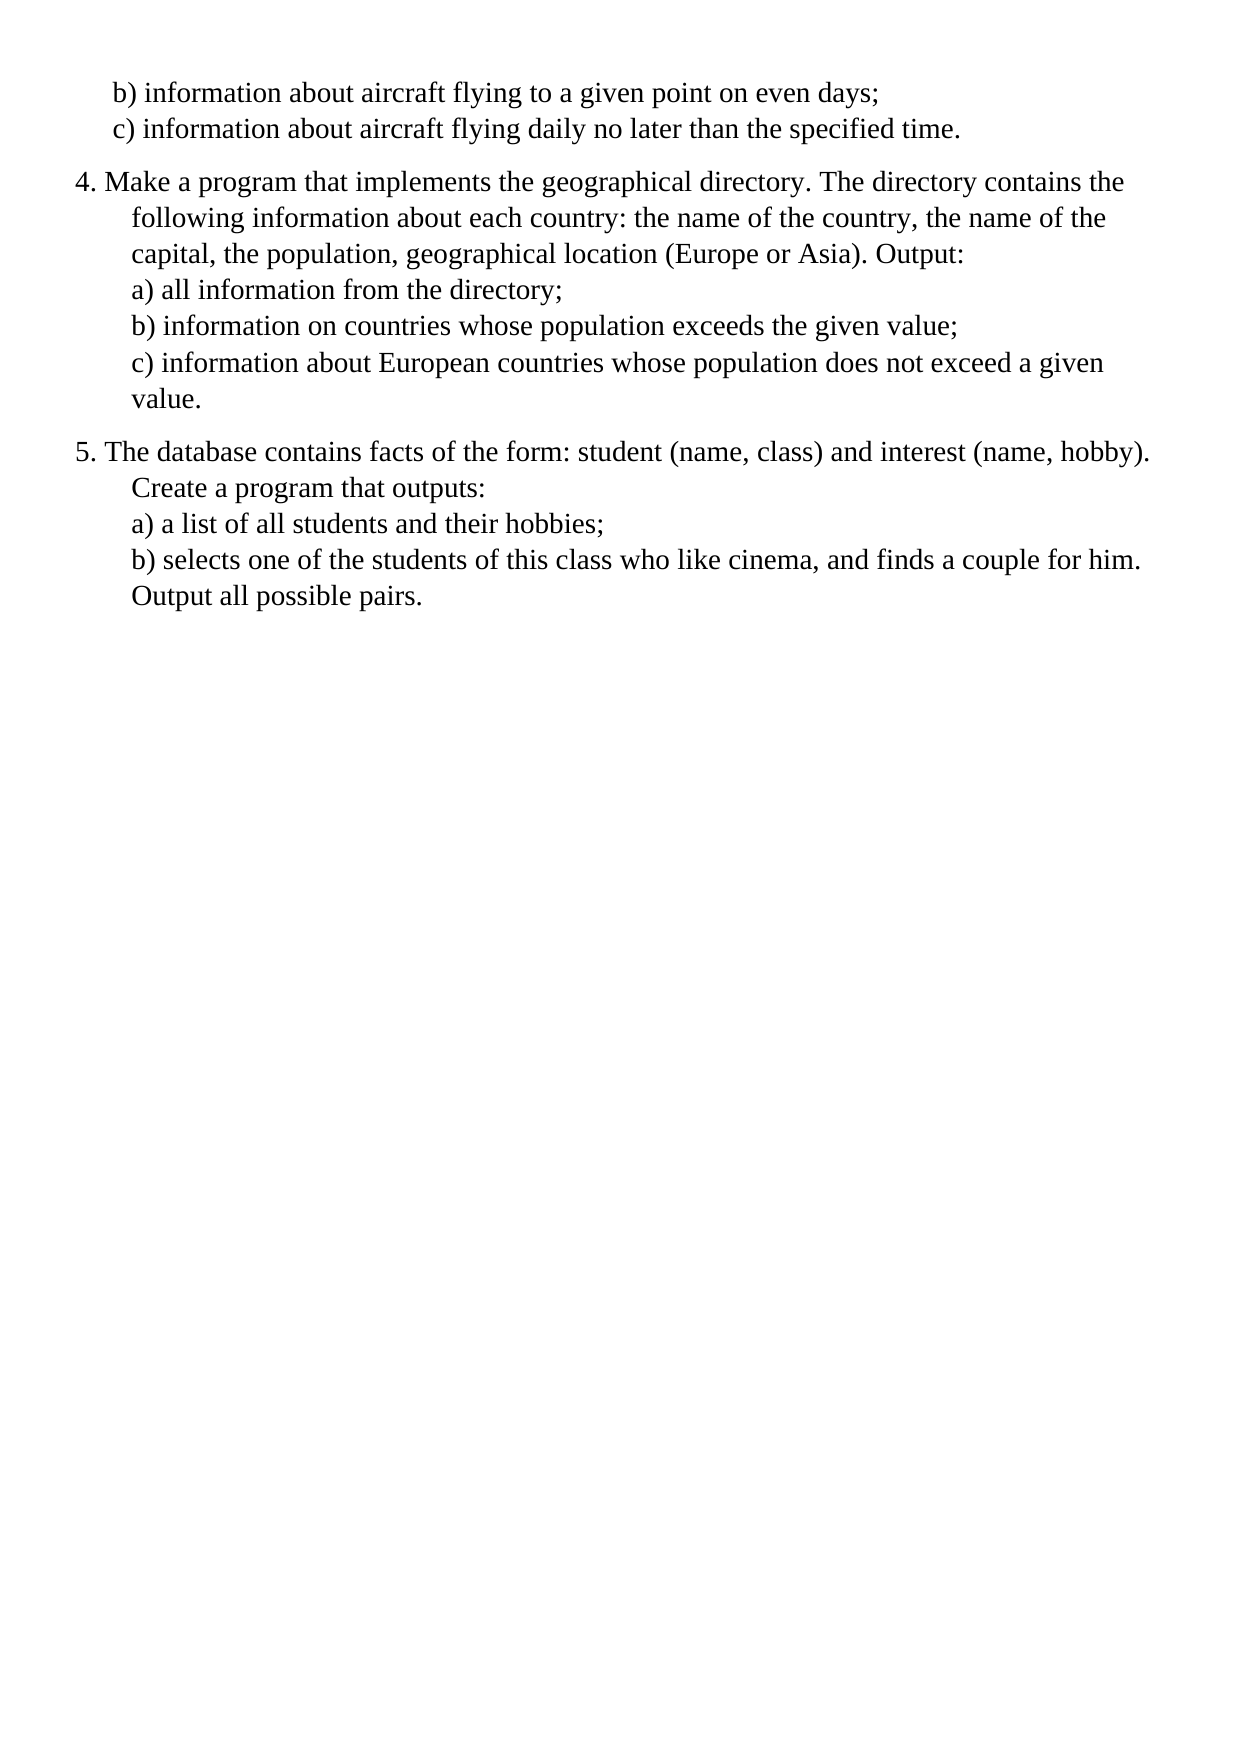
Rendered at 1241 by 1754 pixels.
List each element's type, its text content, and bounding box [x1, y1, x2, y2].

text 4. Make a program that implements the geographical directory. The directory contains the following information about each country: the name of the country, the name of the capital, the population, geographical location (Europe or Asia). Output: a) all information from the directory; b) information on countries whose population exceeds the given value; c) information about European countries whose population does not exceed a given value. [75, 164, 1165, 414]
text 5. The database contains facts of the form: student (name, class) and interest (name, hobby). Create a program that outputs: a) a list of all students and their hobbies; b) selects one of the students of this class who like cinema, and finds a couple for him. Output all possible pairs. [75, 434, 1165, 612]
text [75, 75, 1165, 145]
